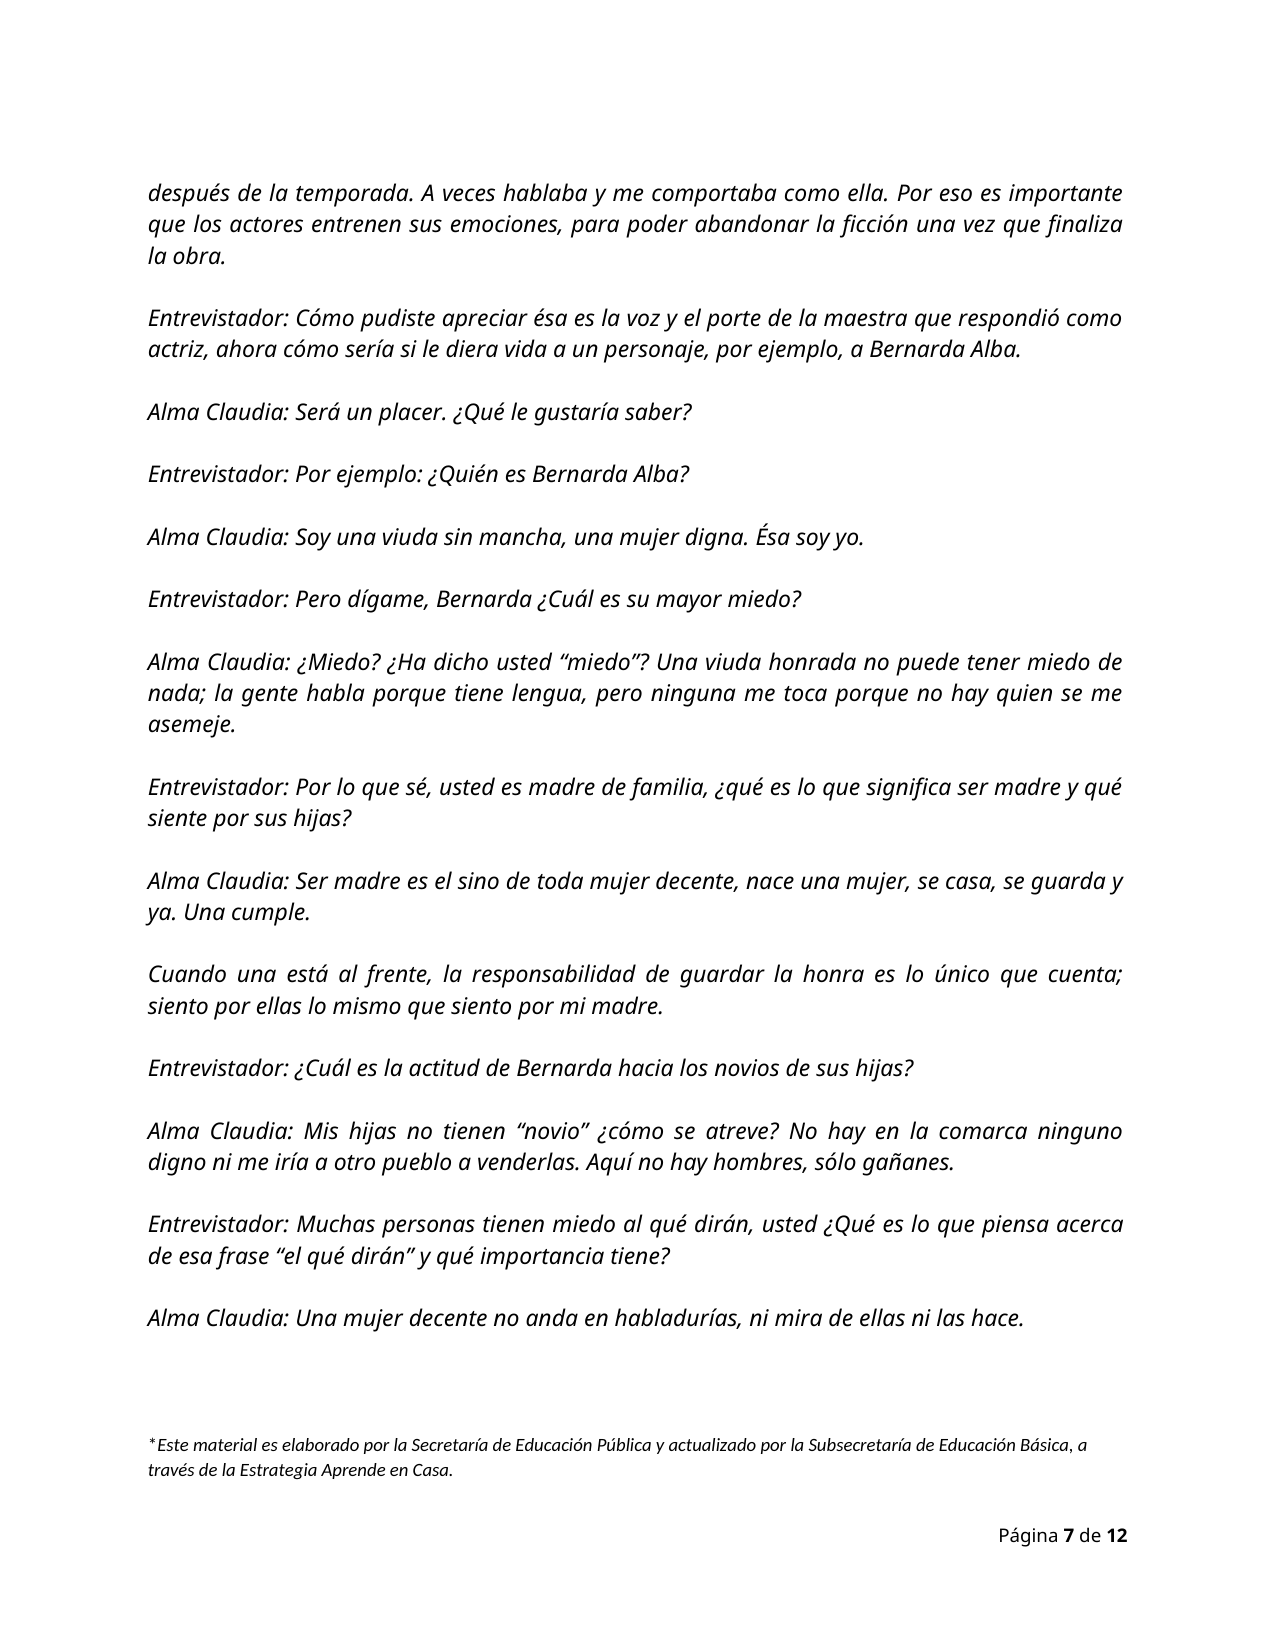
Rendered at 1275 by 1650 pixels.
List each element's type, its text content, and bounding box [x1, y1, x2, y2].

text Alma Claudia: Mis hijas no tienen “novio” ¿cómo se atreve? No hay en la comarca ninguno digno ni me iría a otro pueblo a venderlas. Aquí no hay hombres, sólo gañanes. [148, 1115, 1127, 1177]
text Alma Claudia: Será un placer. ¿Qué le gustaría saber? [148, 396, 1127, 427]
text Alma Claudia: ¿Miedo? ¿Ha dicho usted “miedo”? Una viuda honrada no puede tener miedo de nada; la gente habla porque tiene lengua, pero ninguna me toca porque no hay quien se me asemeje. [148, 646, 1127, 740]
text Alma Claudia: Ser madre es el sino de toda mujer decente, nace una mujer, se casa, se guarda y ya. Una cumple. [148, 865, 1127, 927]
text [148, 177, 1127, 271]
text Entrevistador: Cómo pudiste apreciar ésa es la voz y el porte de la maestra que respondió como actriz, ahora cómo sería si le diera vida a un personaje, por ejemplo, a Bernarda Alba. [148, 302, 1127, 365]
text Alma Claudia: Una mujer decente no anda en habladurías, ni mira de ellas ni las hace. [148, 1302, 1127, 1333]
text Entrevistador: Por lo que sé, usted es madre de familia, ¿qué es lo que significa ser madre y qué siente por sus hijas? [148, 771, 1127, 833]
text Entrevistador: Pero dígame, Bernarda ¿Cuál es su mayor miedo? [148, 583, 1127, 615]
text Entrevistador: Muchas personas tienen miedo al qué dirán, usted ¿Qué es lo que piensa acerca de esa frase “el qué dirán” y qué importancia tiene? [148, 1208, 1127, 1271]
text Alma Claudia: Soy una viuda sin mancha, una mujer digna. Ésa soy yo. [148, 521, 1127, 552]
text Entrevistador: ¿Cuál es la actitud de Bernarda hacia los novios de sus hijas? [148, 1052, 1127, 1083]
text Entrevistador: Por ejemplo: ¿Quién es Bernarda Alba? [148, 458, 1127, 490]
text Cuando una está al frente, la responsabilidad de guardar la honra es lo único que cuenta; siento por ellas lo mismo que siento por mi madre. [148, 958, 1127, 1021]
